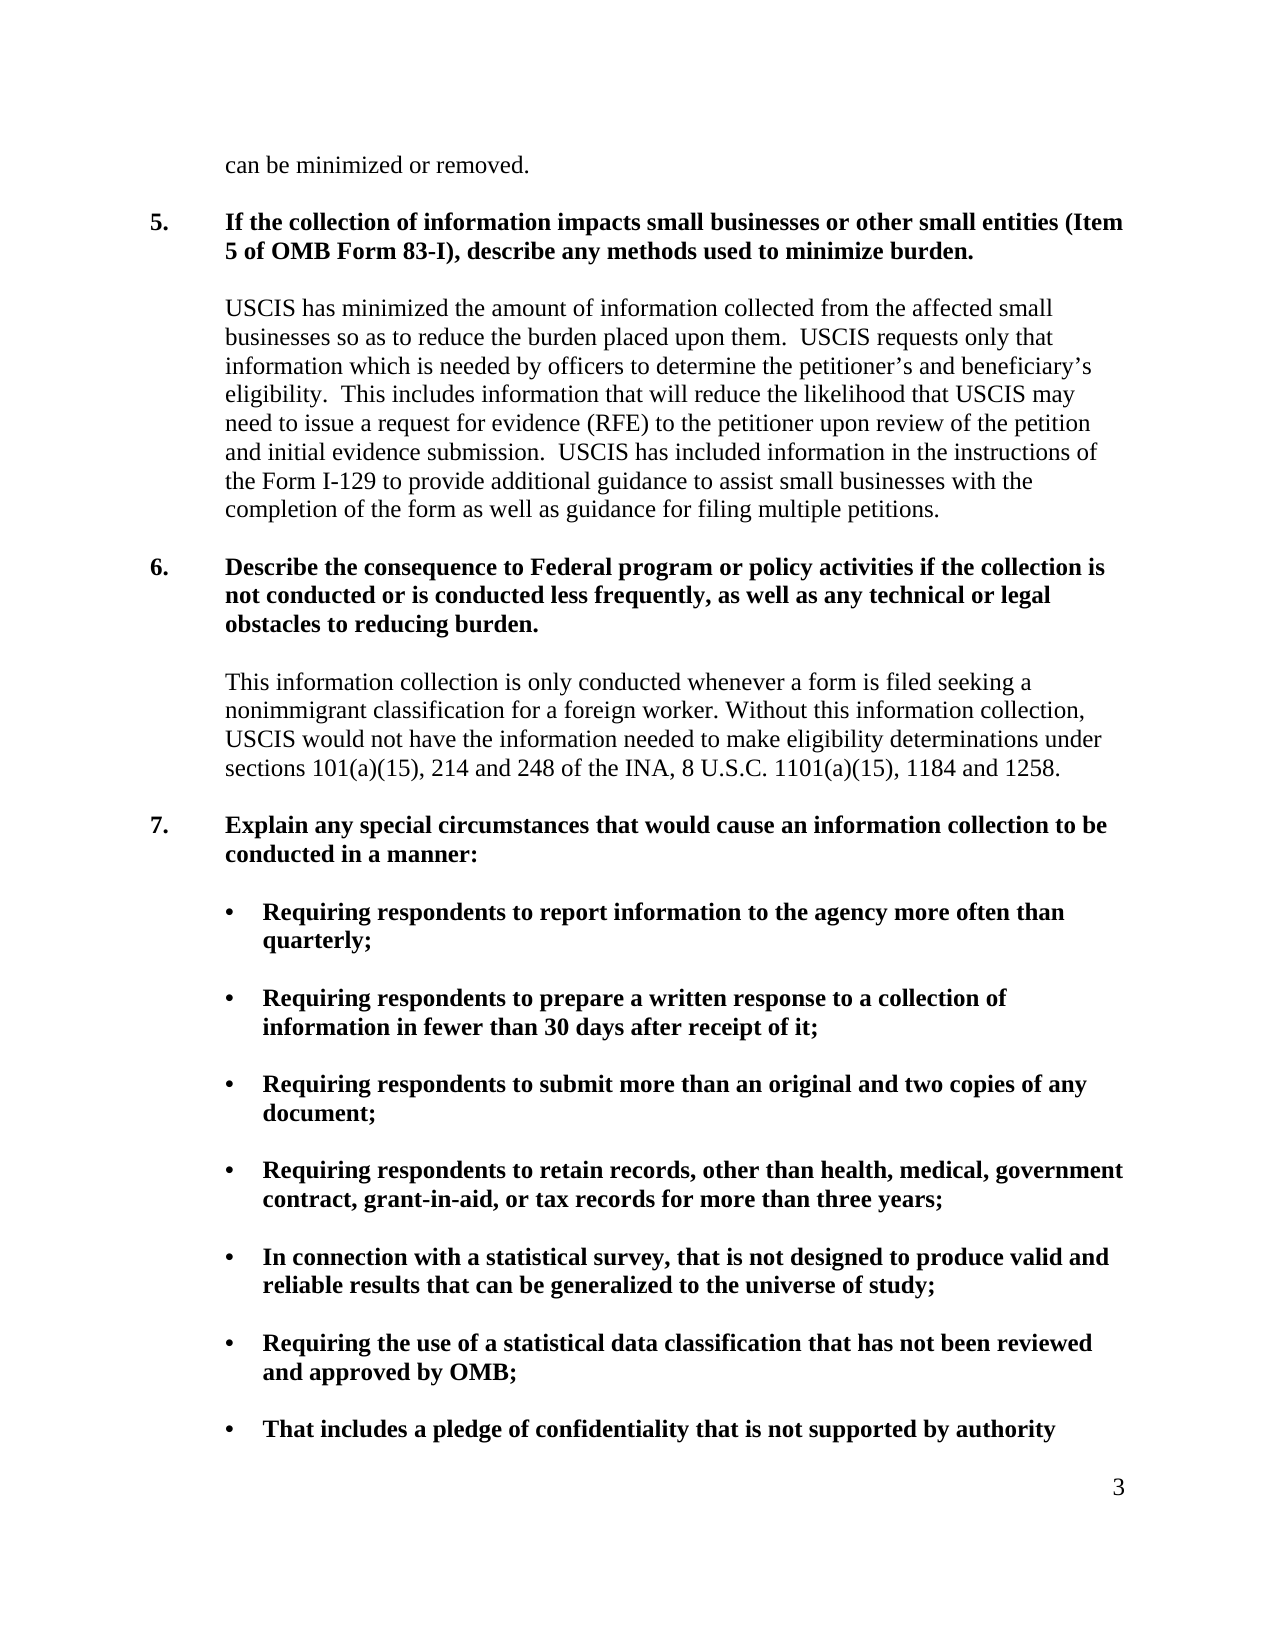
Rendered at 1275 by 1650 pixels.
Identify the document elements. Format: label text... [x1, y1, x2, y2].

text • Requiring respondents to submit more than an original and two copies of any document; [225, 1069, 1125, 1127]
text • In connection with a statistical survey, that is not designed to produce valid and reliable results that can be generalized to the universe of study; [225, 1242, 1125, 1299]
text • Requiring respondents to retain records, other than health, medical, government contract, grant-in-aid, or tax records for more than three years; [225, 1155, 1125, 1213]
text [225, 1414, 1125, 1443]
text 5. If the collection of information impacts small businesses or other small entities (Item 5 of OMB Form 83-I), describe any methods used to minimize burden. [150, 207, 1125, 264]
text This information collection is only conducted whenever a form is filed seeking a nonimmigrant classification for a foreign worker. Without this information collection, USCIS would not have the information needed to make eligibility determinations under sections 101(a)(15), 214 and 248 of the INA, 8 U.S.C. 1101(a)(15), 1184 and 1258. [225, 667, 1125, 782]
text • Requiring respondents to report information to the agency more often than quarterly; [225, 897, 1125, 954]
text 7. Explain any special circumstances that would cause an information collection to be conducted in a manner: [150, 810, 1125, 868]
text USCIS has minimized the amount of information collected from the affected small businesses so as to reduce the burden placed upon them. USCIS requests only that information which is needed by officers to determine the petitioner’s and beneficiary’s eligibility. This includes information that will reduce the likelihood that USCIS may need to issue a request for evidence (RFE) to the petitioner upon review of the petition and initial evidence submission. USCIS has included information in the instructions of the Form I-129 to provide additional guidance to assist small businesses with the completion of the form as well as guidance for filing multiple petitions. [225, 293, 1125, 523]
text • Requiring respondents to prepare a written response to a collection of information in fewer than 30 days after receipt of it; [225, 983, 1125, 1040]
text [225, 150, 1125, 179]
text • Requiring the use of a statistical data classification that has not been reviewed and approved by OMB; [225, 1328, 1125, 1385]
text 6. Describe the consequence to Federal program or policy activities if the collection is not conducted or is conducted less frequently, as well as any technical or legal obstacles to reducing burden. [150, 552, 1125, 638]
